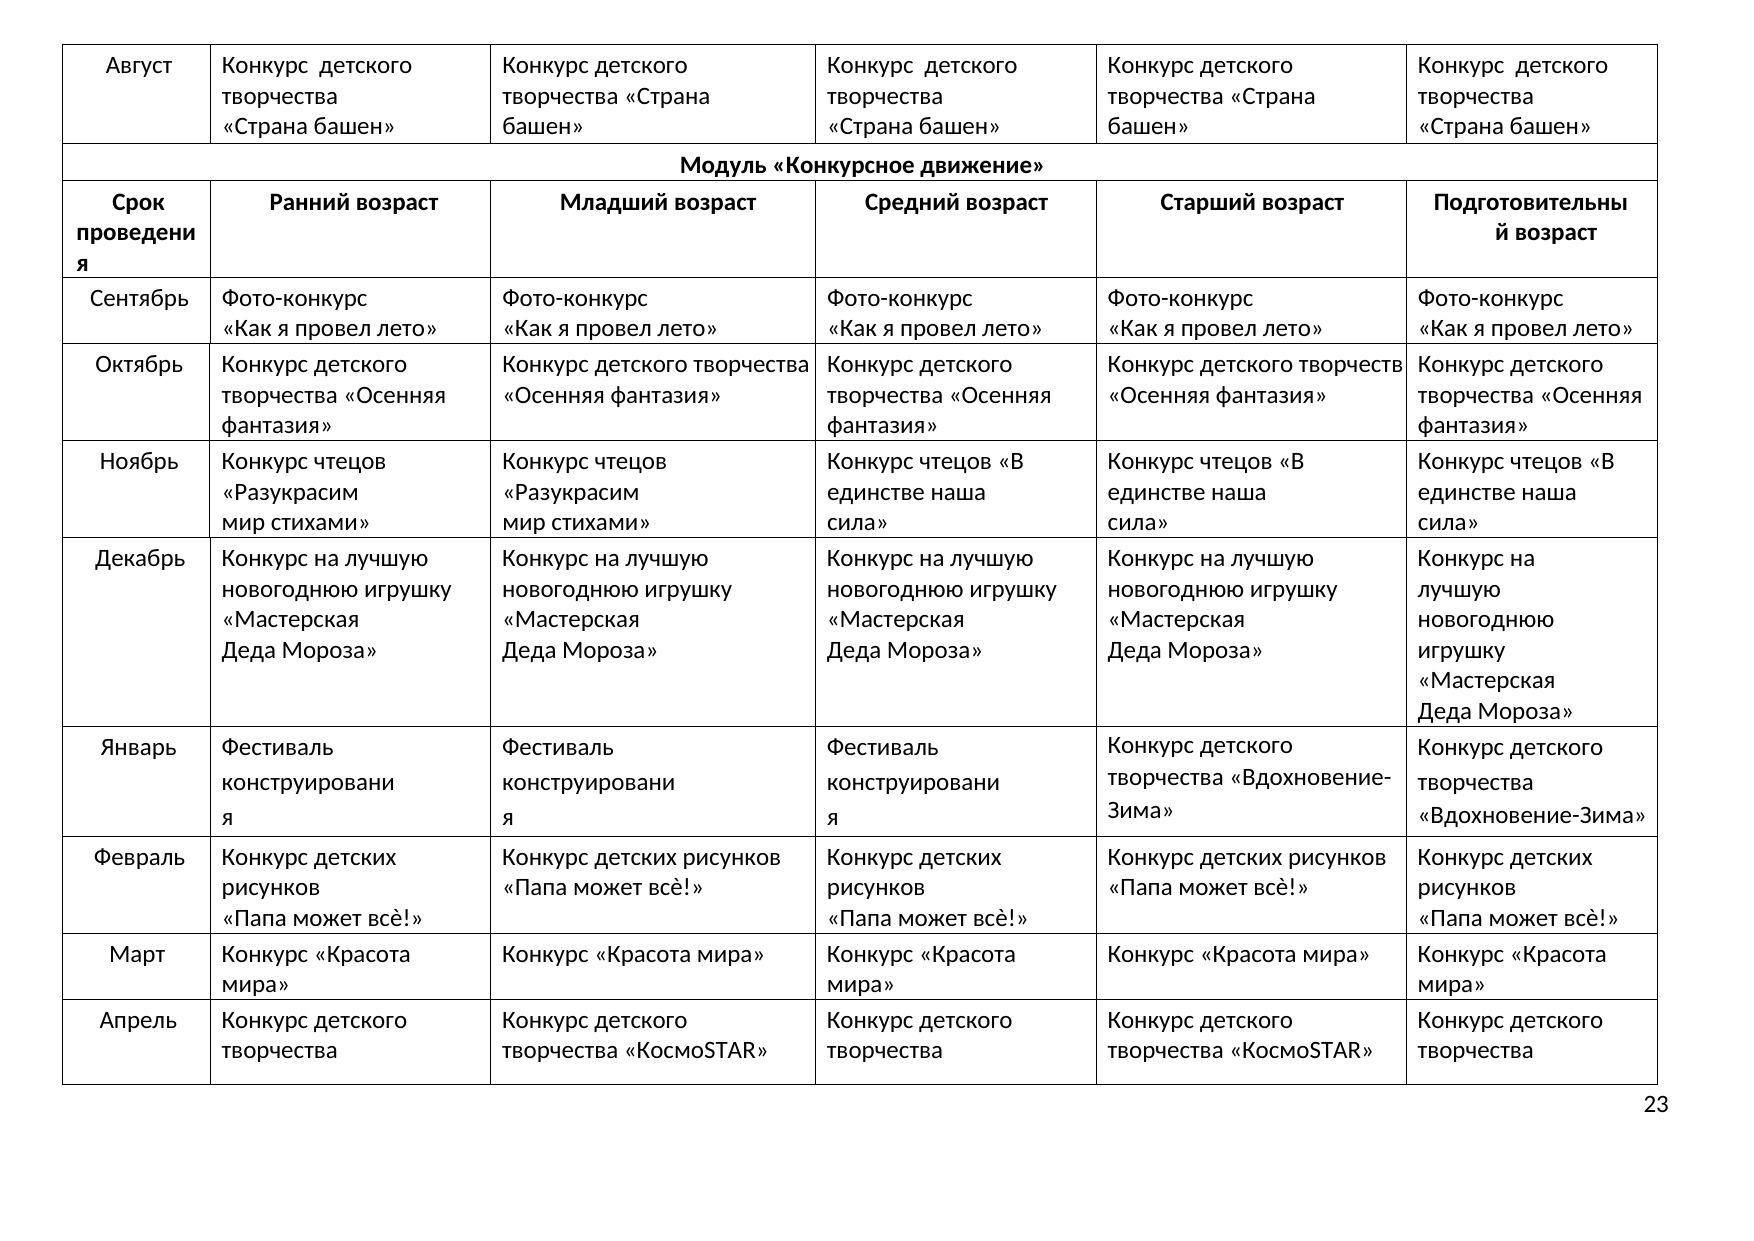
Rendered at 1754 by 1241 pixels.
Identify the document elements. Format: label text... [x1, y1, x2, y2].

table_cell Конкурс детских рисунков «Папа может всѐ!» [211, 837, 490, 933]
table_cell Конкурс на лучшую новогоднюю игрушку «Мастерская Деда Мороза» [1407, 538, 1657, 726]
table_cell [1407, 1000, 1657, 1084]
table_cell Конкурс детского творчества «Страна башен» [491, 45, 815, 143]
table_cell Конкурс чтецов «В единстве наша сила» [1097, 441, 1406, 537]
table_cell Конкурс детского творчества «Осенняя фантазия» [210, 344, 490, 440]
table_cell Фото-конкурс «Как я провел лето» [1407, 278, 1657, 343]
table_cell Фестиваль конструирования [491, 727, 815, 836]
table_cell Модуль «Конкурсное движение» [63, 144, 1657, 179]
table_cell Конкурс детских рисунков «Папа может всѐ!» [491, 837, 815, 933]
table_cell Ноябрь [63, 441, 209, 537]
table_cell Старший возраст [1097, 181, 1406, 277]
table_cell Ранний возраст [211, 181, 490, 277]
table_cell Подготовительный возраст [1407, 181, 1657, 277]
table_cell Фото-конкурс «Как я провел лето» [816, 278, 1096, 343]
table_cell Фото-конкурс «Как я провел лето» [1097, 278, 1406, 343]
table_cell Конкурс чтецов «Разукрасим мир стихами» [491, 441, 815, 537]
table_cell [1097, 1000, 1406, 1084]
table_cell Апрель [63, 1000, 210, 1084]
table_cell Конкурс детского творчества «Вдохновение-Зима» [1407, 727, 1657, 836]
table_cell Конкурс детского творчеств «Осенняя фантазия» [1097, 344, 1406, 440]
table_cell Средний возраст [816, 181, 1096, 277]
table_cell Конкурс «Красота мира» [211, 934, 490, 999]
table_cell Конкурс чтецов «В единстве наша сила» [816, 441, 1096, 537]
table_cell Конкурс чтецов «В единстве наша сила» [1407, 441, 1657, 537]
table_cell Конкурс «Красота мира» [816, 934, 1096, 999]
table_cell Конкурс детских рисунков «Папа может всѐ!» [1097, 837, 1406, 933]
table_cell Конкурс детского творчества «Вдохновение- Зима» [1097, 727, 1406, 836]
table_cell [491, 1000, 815, 1084]
table_cell Сентябрь [63, 278, 210, 343]
table_cell Конкурс на лучшую новогоднюю игрушку «Мастерская Деда Мороза» [816, 538, 1096, 726]
table_cell Февраль [63, 837, 210, 933]
table_cell Конкурс детского творчества «Страна башен» [1407, 45, 1657, 143]
table_cell Фото-конкурс «Как я провел лето» [491, 278, 815, 343]
table_cell Конкурс на лучшую новогоднюю игрушку «Мастерская Деда Мороза» [1097, 538, 1406, 726]
table_cell Март [63, 934, 210, 999]
table_cell Конкурс детского творчества «Страна башен» [1097, 45, 1406, 143]
table_cell Конкурс детского творчества «Страна башен» [816, 45, 1096, 143]
table_cell Конкурс детского творчества «Осенняя фантазия» [816, 344, 1096, 440]
table_cell Младший возраст [491, 181, 815, 277]
table_cell Конкурс детского творчества «Осенняя фантазия» [1407, 344, 1657, 440]
table_cell Конкурс «Красота мира» [1407, 934, 1657, 999]
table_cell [211, 1000, 490, 1084]
table_cell Конкурс на лучшую новогоднюю игрушку «Мастерская Деда Мороза» [211, 538, 490, 726]
table_cell Фото-конкурс «Как я провел лето» [211, 278, 490, 343]
table_cell Август [63, 45, 210, 143]
table_cell Срок проведения [63, 181, 210, 277]
table_cell Конкурс чтецов «Разукрасим мир стихами» [210, 441, 490, 537]
table_cell Декабрь [63, 538, 210, 726]
table_cell Конкурс «Красота мира» [1097, 934, 1406, 999]
table_cell Фестиваль конструирования [816, 727, 1096, 836]
table_cell Конкурс детских рисунков «Папа может всѐ!» [816, 837, 1096, 933]
table_cell Конкурс на лучшую новогоднюю игрушку «Мастерская Деда Мороза» [491, 538, 815, 726]
table_cell Январь [63, 727, 210, 836]
table_cell Фестиваль конструирования [211, 727, 490, 836]
table_cell Конкурс детских рисунков «Папа может всѐ!» [1407, 837, 1657, 933]
table_cell Октябрь [63, 344, 209, 440]
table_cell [816, 1000, 1096, 1084]
table_cell Конкурс детского творчества «Осенняя фантазия» [491, 344, 815, 440]
table_cell Конкурс «Красота мира» [491, 934, 815, 999]
table_cell Конкурс детского творчества «Страна башен» [211, 45, 490, 143]
